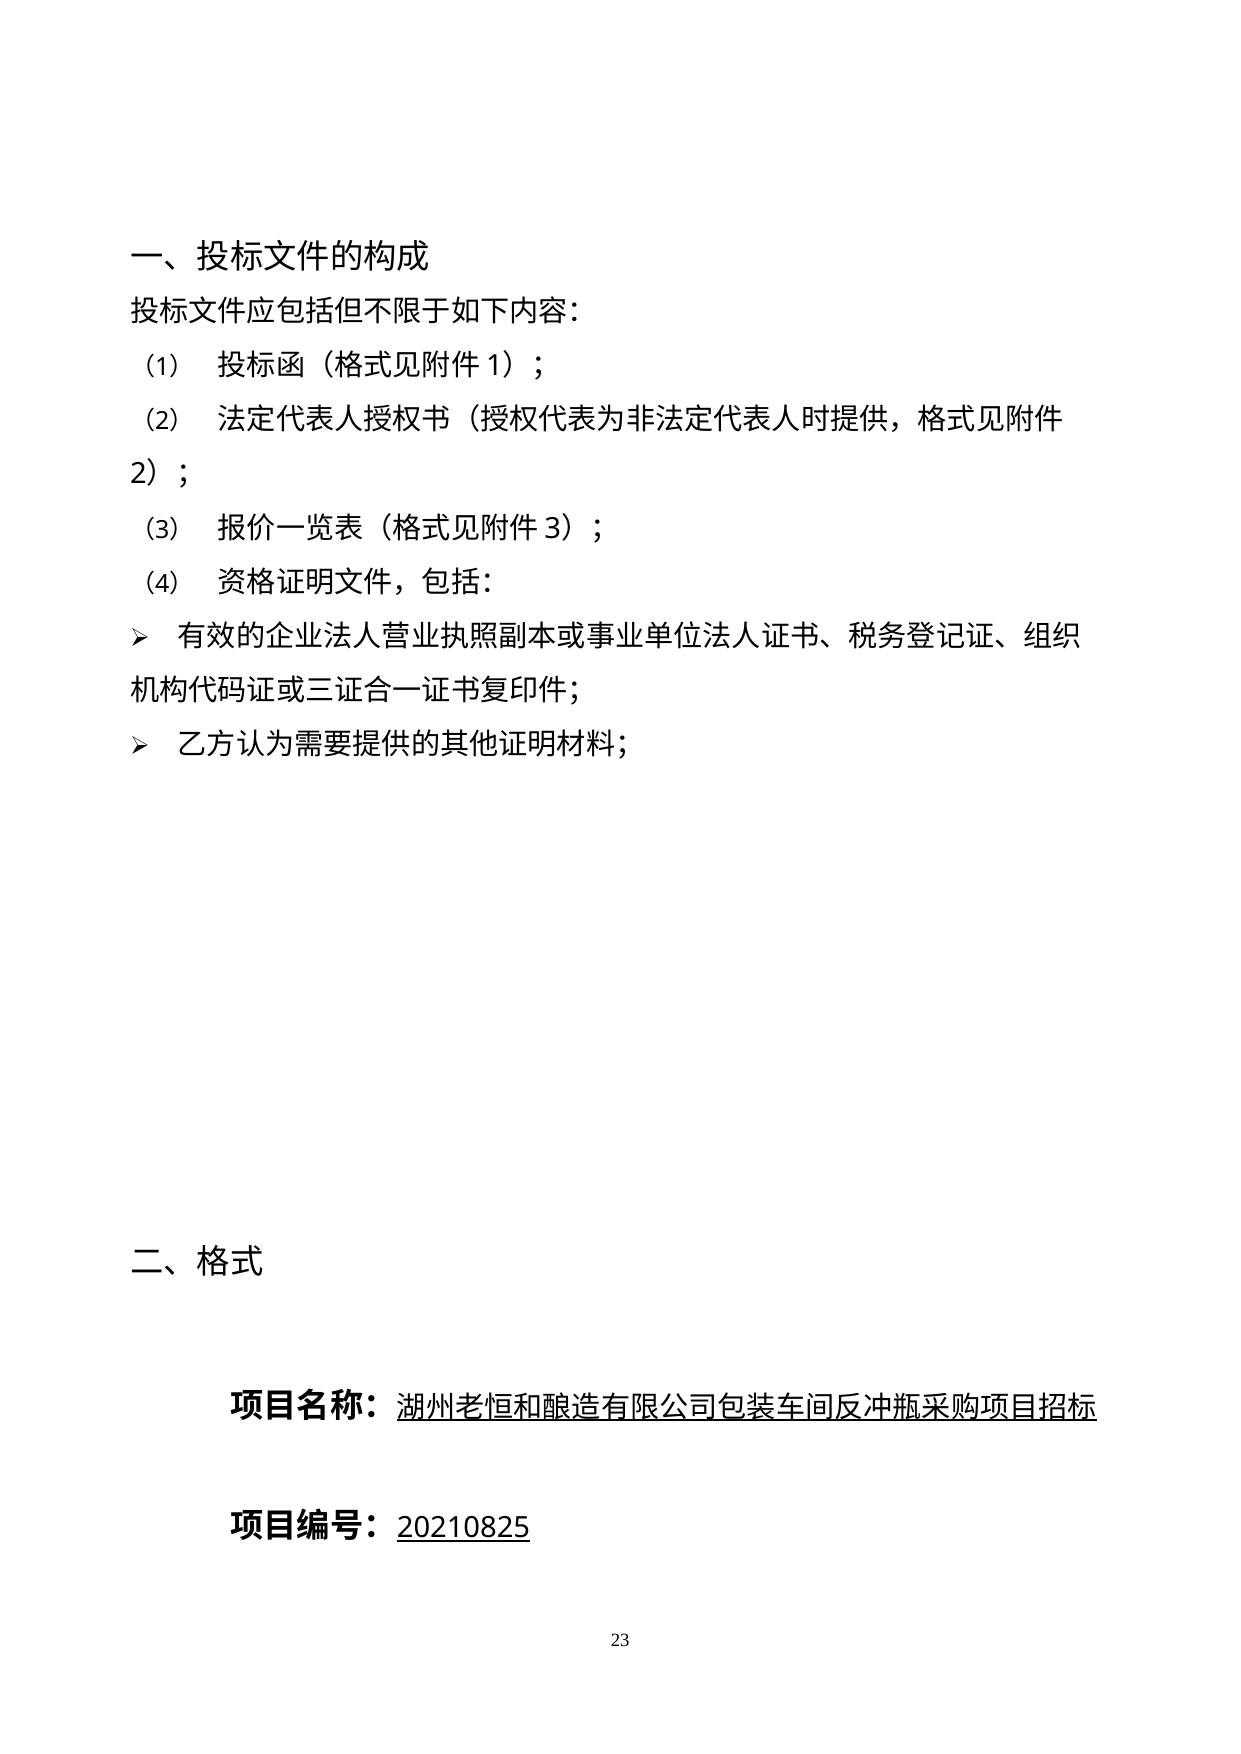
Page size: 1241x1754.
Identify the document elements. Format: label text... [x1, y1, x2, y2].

list 报价一览表（格式见附件3）； [130, 495, 1110, 549]
text 项目编号：20210825 [130, 1499, 1060, 1547]
text 项目名称：湖州老恒和酿造有限公司包装车间反冲瓶采购项目招标 [130, 1378, 1110, 1427]
list 乙方认为需要提供的其他证明材料； [130, 711, 1110, 766]
text 投标文件应包括但不限于如下内容： [130, 278, 1110, 332]
list 有效的企业法人营业执照副本或事业单位法人证书、税务登记证、组织机构代码证或三证合一证书复印件； [130, 603, 1110, 711]
list 资格证明文件，包括： [130, 549, 1110, 603]
list 法定代表人授权书（授权代表为非法定代表人时提供，格式见附件2）； [130, 386, 1110, 495]
list 投标函（格式见附件1）； [130, 332, 1110, 386]
list 格式 [130, 1235, 1110, 1283]
list 投标文件的构成 [130, 230, 1110, 278]
